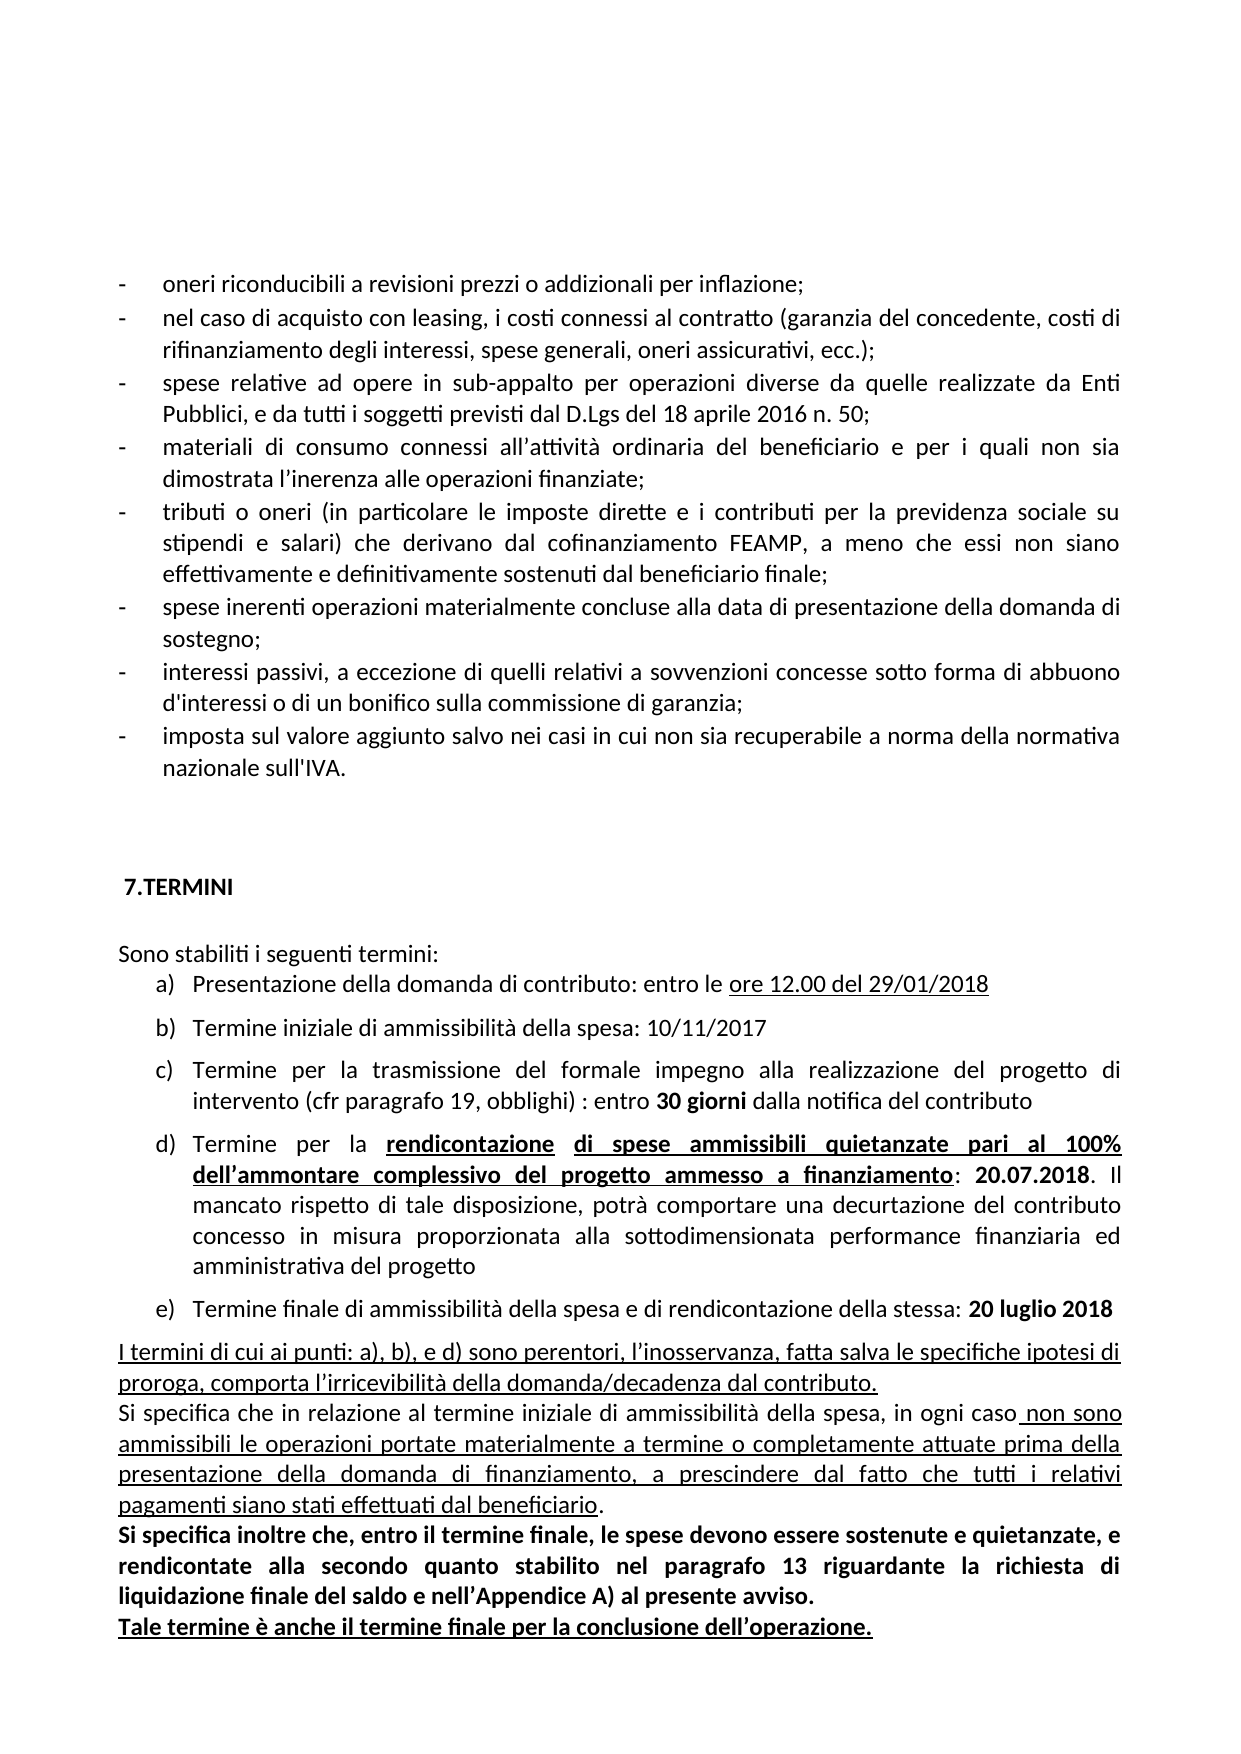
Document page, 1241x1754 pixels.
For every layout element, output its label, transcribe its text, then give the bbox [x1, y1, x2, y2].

list spese inerenti operazioni materialmente concluse alla data di presentazione della domanda di sostegno; [118, 589, 1122, 653]
text Si specifica che in relazione al termine iniziale di ammissibilità della spesa, in ogni caso non sono ammissibili le operazioni portate materialmente a termine o completamente attuate prima della presentazione della domanda di finanziamento, a prescindere dal fatto che tutti i relativi pagamenti siano stati effettuati dal beneficiario. [118, 1486, 1122, 1519]
list oneri riconducibili a revisioni prezzi o addizionali per inflazione; [118, 266, 1122, 300]
list Presentazione della domanda di contributo: entro le ore 12.00 del 29/01/2018 [155, 969, 1122, 999]
list tributi o oneri (in particolare le imposte dirette e i contributi per la previdenza sociale su stipendi e salari) che derivano dal cofinanziamento FEAMP, a meno che essi non siano effettivamente e definitivamente sostenuti dal beneficiario finale; [118, 493, 1122, 589]
list Termine iniziale di ammissibilità della spesa: 10/11/2017 [155, 1012, 1122, 1042]
text I termini di cui ai punti: a), b), e d) sono perentori, l’inosservanza, fatta salva le specifiche ipotesi di proroga, comporta l’irricevibilità della domanda/decadenza dal contributo. [118, 1336, 1122, 1397]
list spese relative ad opere in sub-appalto per operazioni diverse da quelle realizzate da Enti Pubblici, e da tutti i soggetti previsti dal D.Lgs del 18 aprile 2016 n. 50; [118, 364, 1122, 429]
subtitle TERMINI [118, 871, 1122, 901]
list nel caso di acquisto con leasing, i costi connessi al contratto (garanzia del concedente, costi di rifinanziamento degli interessi, spese generali, oneri assicurativi, ecc.); [118, 300, 1122, 364]
list interessi passivi, a eccezione di quelli relativi a sovvenzioni concesse sotto forma di abbuono d'interessi o di un bonifico sulla commissione di garanzia; [118, 653, 1122, 718]
list Termine per la rendicontazione di spese ammissibili quietanzate pari al 100% dell’ammontare complessivo del progetto ammesso a finanziamento: 20.07.2018. Il mancato rispetto di tale disposizione, potrà comportare una decurtazione del contributo concesso in misura proporzionata alla sottodimensionata performance finanziaria ed amministrativa del progetto [155, 1128, 1122, 1281]
text Sono stabiliti i seguenti termini: [118, 938, 1122, 969]
text Si specifica che in relazione al termine iniziale di ammissibilità della spesa, in ogni caso non sono ammissibili le operazioni portate materialmente a termine o completamente attuate prima della presentazione della domanda di finanziamento, a prescindere dal fatto che tutti i relativi pagamenti siano stati effettuati dal beneficiario. [118, 1397, 1122, 1454]
list materiali di consumo connessi all’attività ordinaria del beneficiario e per i quali non sia dimostrata l’inerenza alle operazioni finanziate; [118, 429, 1122, 493]
text Si specifica che in relazione al termine iniziale di ammissibilità della spesa, in ogni caso non sono ammissibili le operazioni portate materialmente a termine o completamente attuate prima della presentazione della domanda di finanziamento, a prescindere dal fatto che tutti i relativi pagamenti siano stati effettuati dal beneficiario. [118, 1456, 1122, 1484]
text Tale termine è anche il termine finale per la conclusione dell’operazione. [118, 1611, 1122, 1642]
text Si specifica inoltre che, entro il termine finale, le spese devono essere sostenute e quietanzate, e rendicontate alla secondo quanto stabilito nel paragrafo 13 riguardante la richiesta di liquidazione finale del saldo e nell’Appendice A) al presente avviso. [118, 1519, 1122, 1611]
list Termine per la trasmissione del formale impegno alla realizzazione del progetto di intervento (cfr paragrafo 19, obblighi) : entro 30 giorni dalla notifica del contributo [155, 1055, 1122, 1116]
list Termine finale di ammissibilità della spesa e di rendicontazione della stessa: 20 luglio 2018 [155, 1293, 1122, 1324]
list imposta sul valore aggiunto salvo nei casi in cui non sia recuperabile a norma della normativa nazionale sull'IVA. [118, 718, 1122, 782]
